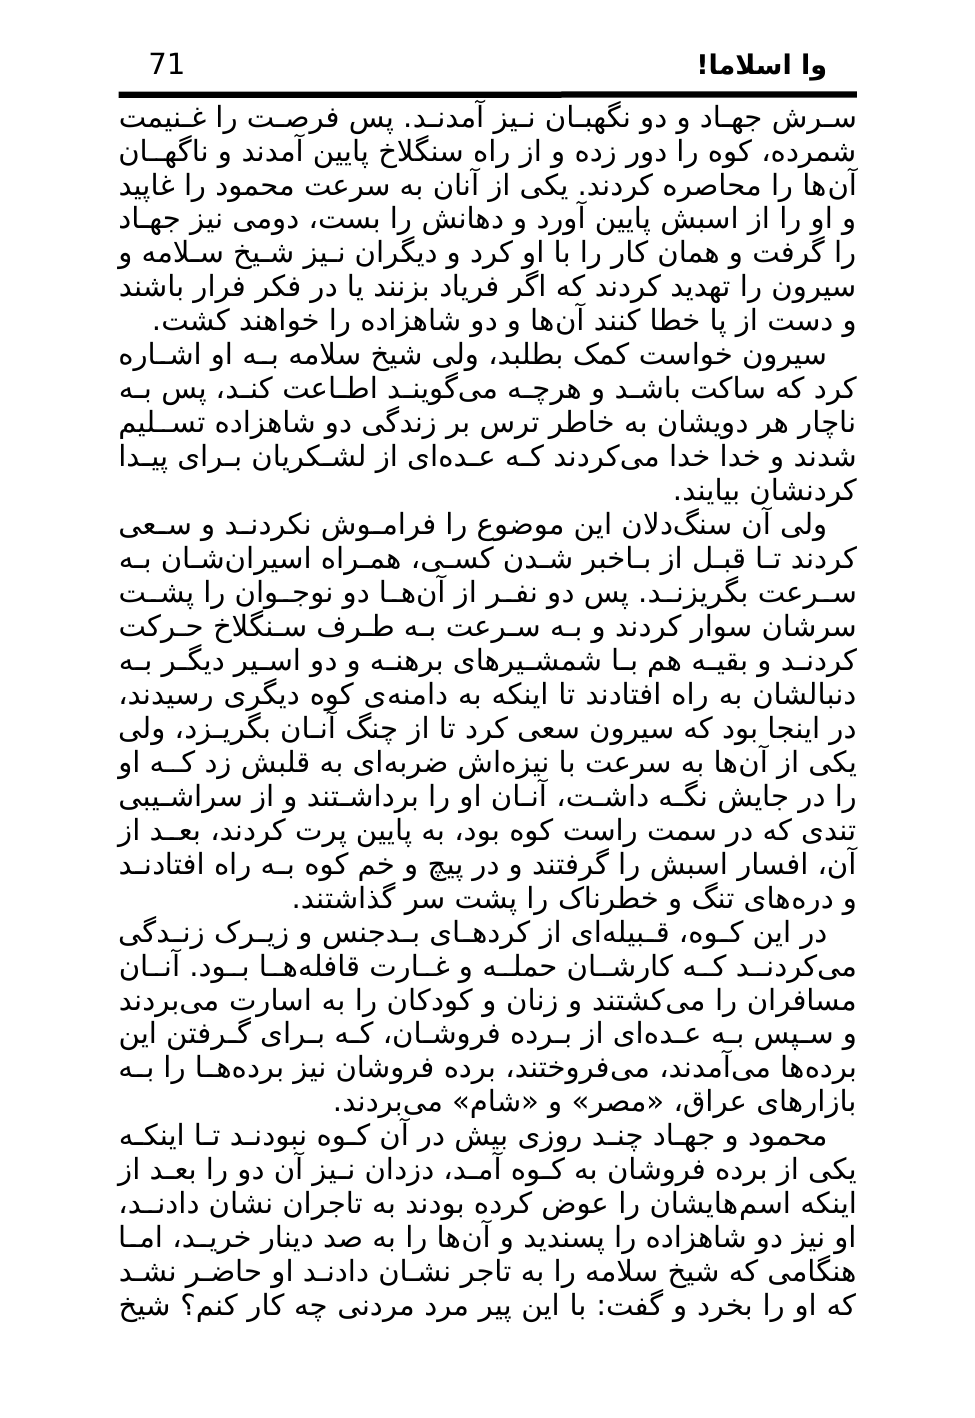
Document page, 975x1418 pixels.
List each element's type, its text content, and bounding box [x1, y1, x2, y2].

text سیرون خواست کمک بطلبد، ولی شیخ سلامه به او اشاره کرد که ساکت باشد و هرچه می‌گویند اطاعت کند، پس به ناچار هر دویشان به خاطر ترس بر زندگی دو شاهزاده تسلیم شدند و خدا خدا می‌کردند که عده‌ای از لشکریان برای پیدا کردنشان بیایند. [118, 338, 857, 507]
text ولی آن سنگ‌دلان این موضوع را فراموش نکردند و سعی کردند تا قبل از باخبر شدن کسی، همراه اسیران‌شان به سرعت بگریزند. پس دو نفر از آن‌ها دو نوجوان را پشت سرشان سوار کردند و به سرعت به طرف سنگلاخ حرکت کردند و بقیه هم با شمشیرهای برهنه و دو اسیر دیگر به دنبالشان به راه افتادند تا اینکه به دامنه‌ی کوه دیگری رسیدند، در اینجا بود که سیرون سعی کرد تا از چنگ آنان بگریزد، ولی یکی از آن‌ها به سرعت با نیزه‌اش ضربه‌ای به قلبش زد که او را در جایش نگه داشت، آنان او را برداشتند و از سراشیبی تندی که در سمت راست کوه بود، به پایین پرت کردند، بعد از آن، افسار اسبش را گرفتند و در پیچ و خم کوه به راه افتادند و دره‌های تنگ و خطرناک را پشت سر گذاشتند. [118, 507, 857, 915]
text در این کوه، قبیله‌ای از کردهای بدجنس و زیرک زندگی می‌کردند که کارشان حمله و غارت قافله‌ها بود. آنان مسافران را می‌کشتند و زنان و کودکان را به اسارت می‌بردند و سپس به عده‌ای از برده فروشان، که برای گرفتن این برده‌ها می‌آمدند، می‌فروختند، برده فروشان نیز برده‌ها را به بازارهای عراق، «مصر» و «شام» می‌بردند. [118, 915, 857, 1119]
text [118, 1119, 857, 1322]
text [118, 100, 857, 338]
